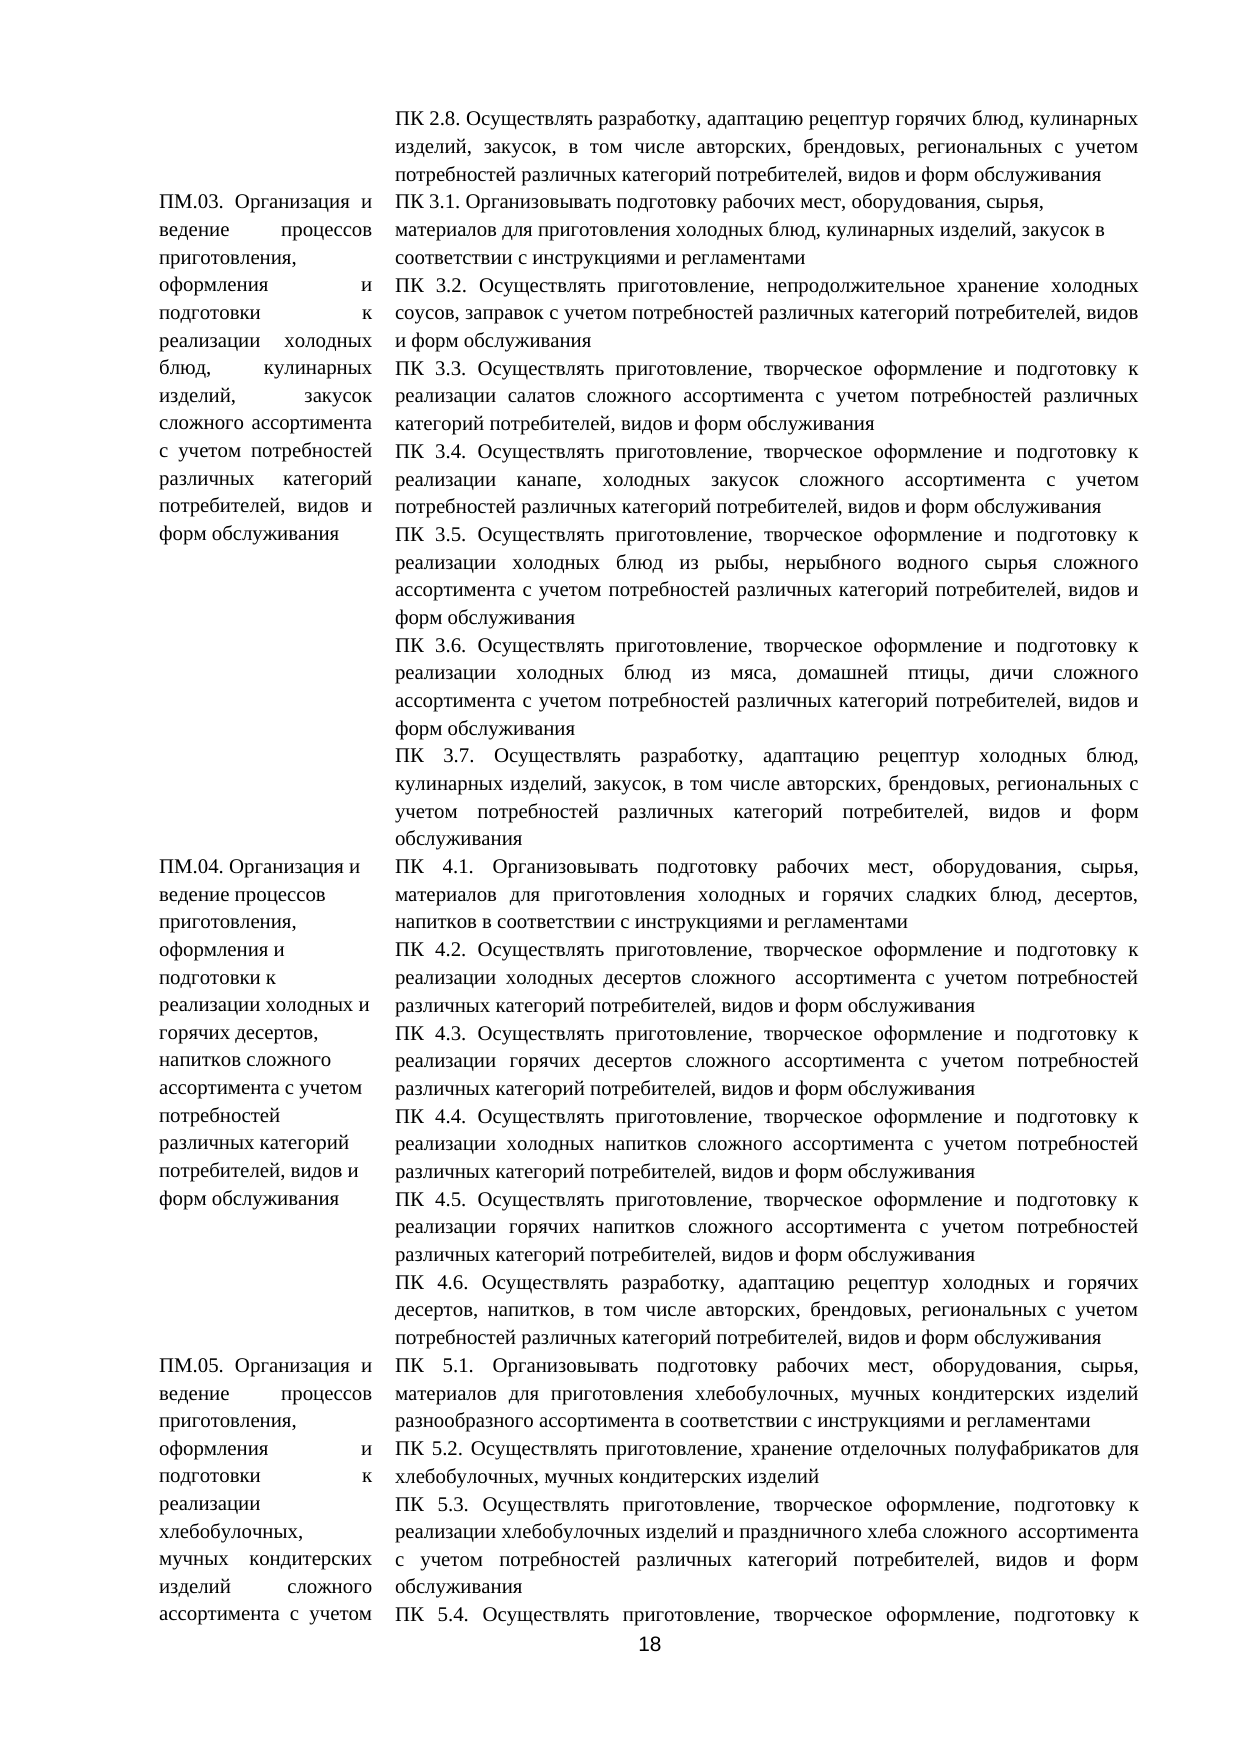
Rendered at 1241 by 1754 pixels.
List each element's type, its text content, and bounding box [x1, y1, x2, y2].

table_cell ПК 3.3. Осуществлять приготовление, творческое оформление и подготовку к реализации салатов сложного ассортимента с учетом потребностей различных категорий потребителей, видов и форм обслуживания [384, 356, 1151, 439]
table_cell ПК 3.2. Осуществлять приготовление, непродолжительное хранение холодных соусов, заправок с учетом потребностей различных категорий потребителей, видов и форм обслуживания [384, 273, 1151, 356]
table_cell ПК 4.4. Осуществлять приготовление, творческое оформление и подготовку к реализации холодных напитков сложного ассортимента с учетом потребностей различных категорий потребителей, видов и форм обслуживания [384, 1104, 1151, 1187]
table_cell ПК 3.4. Осуществлять приготовление, творческое оформление и подготовку к реализации канапе, холодных закусок сложного ассортимента с учетом потребностей различных категорий потребителей, видов и форм обслуживания [384, 439, 1151, 522]
table_cell ПК 3.7. Осуществлять разработку, адаптацию рецептур холодных блюд, кулинарных изделий, закусок, в том числе авторских, брендовых, региональных с учетом потребностей различных категорий потребителей, видов и форм обслуживания [384, 744, 1151, 854]
table_cell ПК 4.6. Осуществлять разработку, адаптацию рецептур холодных и горячих десертов, напитков, в том числе авторских, брендовых, региональных с учетом потребностей различных категорий потребителей, видов и форм обслуживания [384, 1270, 1151, 1353]
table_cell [384, 1602, 1151, 1626]
table_cell ПК 4.5. Осуществлять приготовление, творческое оформление и подготовку к реализации горячих напитков сложного ассортимента с учетом потребностей различных категорий потребителей, видов и форм обслуживания [384, 1187, 1151, 1270]
table_cell ПК 4.1. Организовывать подготовку рабочих мест, оборудования, сырья, материалов для приготовления холодных и горячих сладких блюд, десертов, напитков в соответствии с инструкциями и регламентами [384, 854, 1151, 937]
table_cell ПК 3.6. Осуществлять приготовление, творческое оформление и подготовку к реализации холодных блюд из мяса, домашней птицы, дичи сложного ассортимента с учетом потребностей различных категорий потребителей, видов и форм обслуживания [384, 633, 1151, 743]
table_cell ПК 4.2. Осуществлять приготовление, творческое оформление и подготовку к реализации холодных десертов сложного ассортимента с учетом потребностей различных категорий потребителей, видов и форм обслуживания [384, 937, 1151, 1020]
table_cell ПМ.03. Организация и ведение процессов приготовления, оформления и подготовки к реализации холодных блюд, кулинарных изделий, закусок сложного ассортимента с учетом потребностей различных категорий потребителей, видов и форм обслуживания [148, 190, 383, 854]
table_cell ПМ.04. Организация и ведение процессов приготовления, оформления и подготовки к реализации холодных и горячих десертов, напитков сложного ассортимента с учетом потребностей различных категорий потребителей, видов и форм обслуживания [148, 854, 383, 1353]
table_cell ПК 5.2. Осуществлять приготовление, хранение отделочных полуфабрикатов для хлебобулочных, мучных кондитерских изделий [384, 1436, 1151, 1492]
table_cell ПК 3.5. Осуществлять приготовление, творческое оформление и подготовку к реализации холодных блюд из рыбы, нерыбного водного сырья сложного ассортимента с учетом потребностей различных категорий потребителей, видов и форм обслуживания [384, 522, 1151, 633]
table_cell ПК 2.8. Осуществлять разработку, адаптацию рецептур горячих блюд, кулинарных изделий, закусок, в том числе авторских, брендовых, региональных с учетом потребностей различных категорий потребителей, видов и форм обслуживания [384, 106, 1151, 189]
table_cell ПК 3.1. Организовывать подготовку рабочих мест, оборудования, сырья, материалов для приготовления холодных блюд, кулинарных изделий, закусок в соответствии с инструкциями и регламентами [384, 190, 1151, 273]
table_cell ПК 5.3. Осуществлять приготовление, творческое оформление, подготовку к реализации хлебобулочных изделий и праздничного хлеба сложного ассортимента с учетом потребностей различных категорий потребителей, видов и форм обслуживания [384, 1492, 1151, 1602]
table_cell ПМ.05. Организация и ведение процессов приготовления, оформления и подготовки к реализации хлебобулочных, мучных кондитерских изделий сложного ассортимента с учетом потребностей различных категорий потребителей, видов и форм обслуживания [148, 1353, 383, 1626]
table_cell ПК 5.1. Организовывать подготовку рабочих мест, оборудования, сырья, материалов для приготовления хлебобулочных, мучных кондитерских изделий разнообразного ассортимента в соответствии с инструкциями и регламентами [384, 1353, 1151, 1436]
table_cell ПК 4.3. Осуществлять приготовление, творческое оформление и подготовку к реализации горячих десертов сложного ассортимента с учетом потребностей различных категорий потребителей, видов и форм обслуживания [384, 1020, 1151, 1103]
